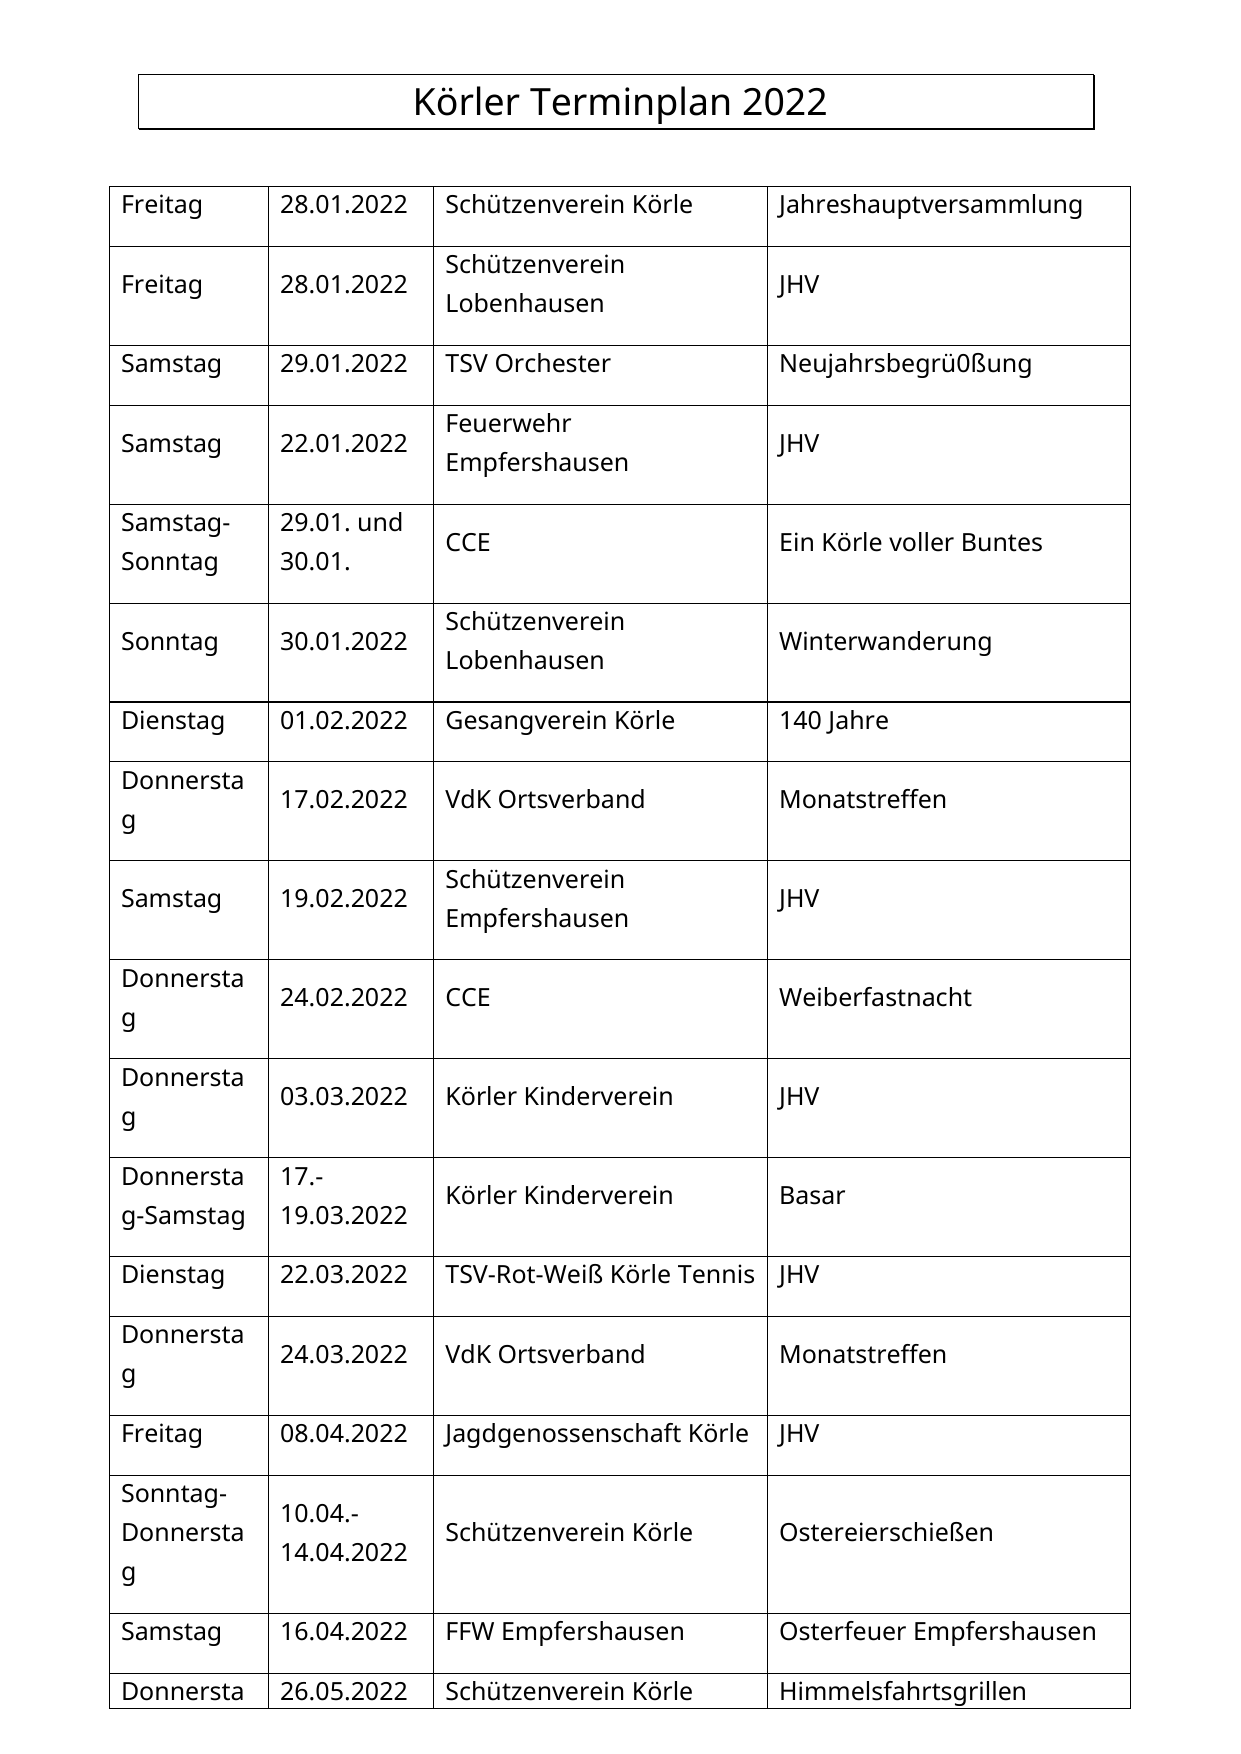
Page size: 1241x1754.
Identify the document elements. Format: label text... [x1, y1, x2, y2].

table_cell Sonntag [110, 604, 268, 701]
table_cell TSV Orchester [434, 346, 767, 404]
table_cell FFW Empfershausen [434, 1614, 767, 1672]
table_cell Ein Körle voller Buntes [768, 505, 1130, 602]
table_cell JHV [768, 861, 1130, 959]
table_cell Körler Kinderverein [434, 1059, 767, 1157]
table_cell Winterwanderung [768, 604, 1130, 701]
table_cell 140 Jahre [768, 703, 1130, 761]
table_cell 26.05.2022 [269, 1674, 433, 1708]
table_cell 30.01.2022 [269, 604, 433, 701]
table_cell Donnerstag [110, 1674, 268, 1708]
table_cell JHV [768, 247, 1130, 345]
table_cell Samstag [110, 346, 268, 404]
table_cell 08.04.2022 [269, 1416, 433, 1474]
table_cell 28.01.2022 [269, 187, 433, 246]
table_cell Feuerwehr Empfershausen [434, 406, 767, 503]
table_cell 28.01.2022 [269, 247, 433, 345]
table_cell JHV [768, 406, 1130, 503]
table_cell Schützenverein Lobenhausen [434, 247, 767, 345]
table_cell 24.02.2022 [269, 960, 433, 1058]
table_cell 24.03.2022 [269, 1317, 433, 1415]
table_cell Samstag [110, 1614, 268, 1672]
table_cell JHV [768, 1416, 1130, 1474]
table_cell Ostereierschießen [768, 1476, 1130, 1613]
table_cell Jagdgenossenschaft Körle [434, 1416, 767, 1474]
table_cell 01.02.2022 [269, 703, 433, 761]
table_cell Dienstag [110, 1257, 268, 1316]
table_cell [434, 1674, 767, 1708]
table_cell Sonntag-Donnerstag [110, 1476, 268, 1613]
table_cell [434, 1476, 767, 1613]
table_cell Osterfeuer Empfershausen [768, 1614, 1130, 1672]
table_cell Donnerstag-Samstag [110, 1158, 268, 1256]
table_cell CCE [434, 960, 767, 1058]
table_cell VdK Ortsverband [434, 762, 767, 860]
table_cell Körler Kinderverein [434, 1158, 767, 1256]
table_cell Samstag [110, 861, 268, 959]
table_cell Dienstag [110, 703, 268, 761]
table_cell Donnerstag [110, 1059, 268, 1157]
table_cell Samstag [110, 406, 268, 503]
table_cell Samstag-Sonntag [110, 505, 268, 602]
table_cell Schützenverein Lobenhausen [434, 604, 767, 701]
table_cell Freitag [110, 187, 268, 246]
table_cell Donnerstag [110, 762, 268, 860]
table_cell 17.02.2022 [269, 762, 433, 860]
table_cell JHV [768, 1257, 1130, 1316]
table_cell Neujahrsbegrü0ßung [768, 346, 1130, 404]
table_cell Schützenverein Empfershausen [434, 861, 767, 959]
table_cell Monatstreffen [768, 1317, 1130, 1415]
table_cell 17.-19.03.2022 [269, 1158, 433, 1256]
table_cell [768, 1674, 1130, 1708]
table_cell 22.01.2022 [269, 406, 433, 503]
table_cell CCE [434, 505, 767, 602]
table_cell 19.02.2022 [269, 861, 433, 959]
table_cell 16.04.2022 [269, 1614, 433, 1672]
table_cell Schützenverein Körle [434, 187, 767, 246]
table_cell 22.03.2022 [269, 1257, 433, 1316]
table_cell Basar [768, 1158, 1130, 1256]
table_cell Donnerstag [110, 960, 268, 1058]
table_cell Jahreshauptversammlung [768, 187, 1130, 246]
table_cell Gesangverein Körle [434, 703, 767, 761]
table_cell Monatstreffen [768, 762, 1130, 860]
table_cell Freitag [110, 247, 268, 345]
table_cell 29.01.2022 [269, 346, 433, 404]
table_cell 10.04.-14.04.2022 [269, 1476, 433, 1613]
table_cell JHV [768, 1059, 1130, 1157]
table_cell 03.03.2022 [269, 1059, 433, 1157]
table_cell TSV-Rot-Weiß Körle Tennis [434, 1257, 767, 1316]
table_cell Weiberfastnacht [768, 960, 1130, 1058]
table_cell Freitag [110, 1416, 268, 1474]
table_cell 29.01. und 30.01. [269, 505, 433, 602]
table_cell Donnerstag [110, 1317, 268, 1415]
table_cell VdK Ortsverband [434, 1317, 767, 1415]
